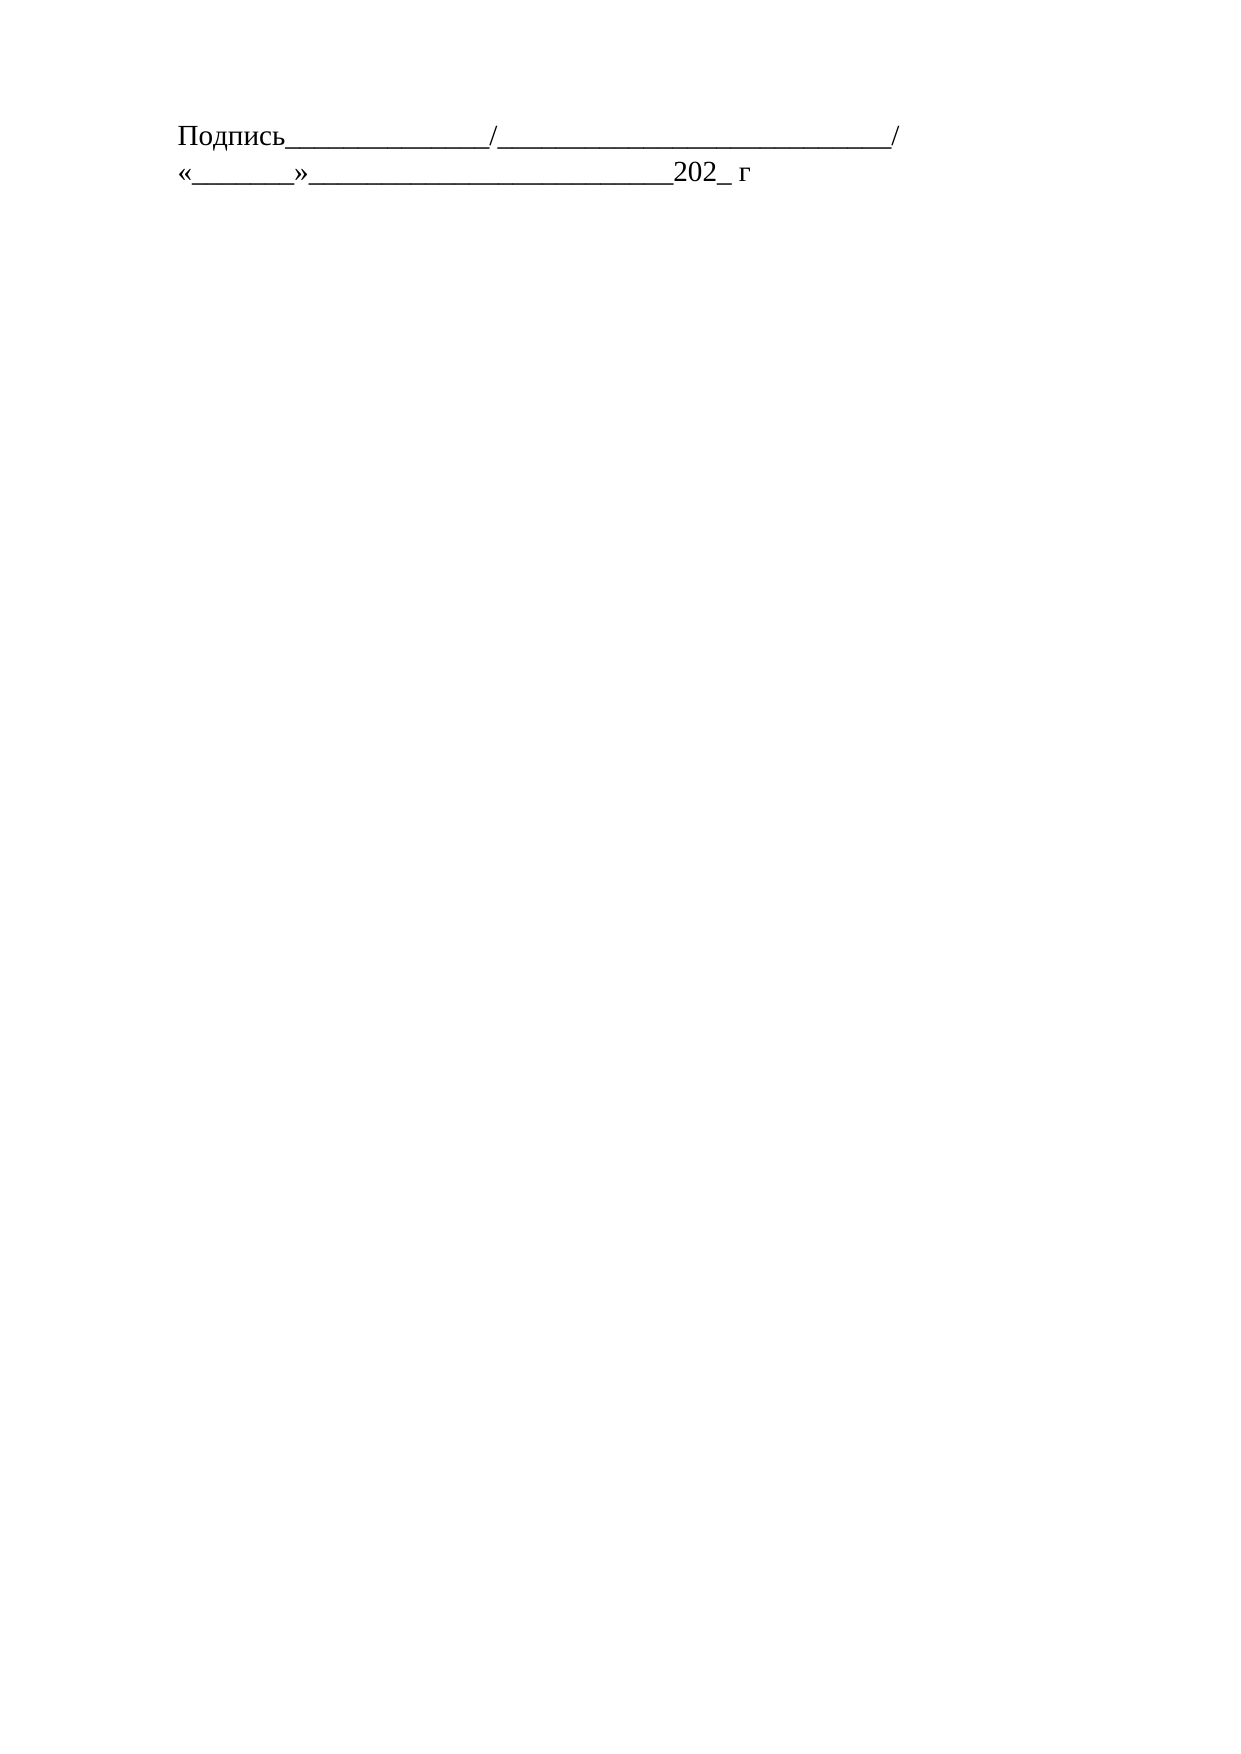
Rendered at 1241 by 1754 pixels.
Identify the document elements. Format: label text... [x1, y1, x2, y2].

text Подпись______________/___________________________/ «_______»_________________________202_ г [177, 118, 1152, 188]
